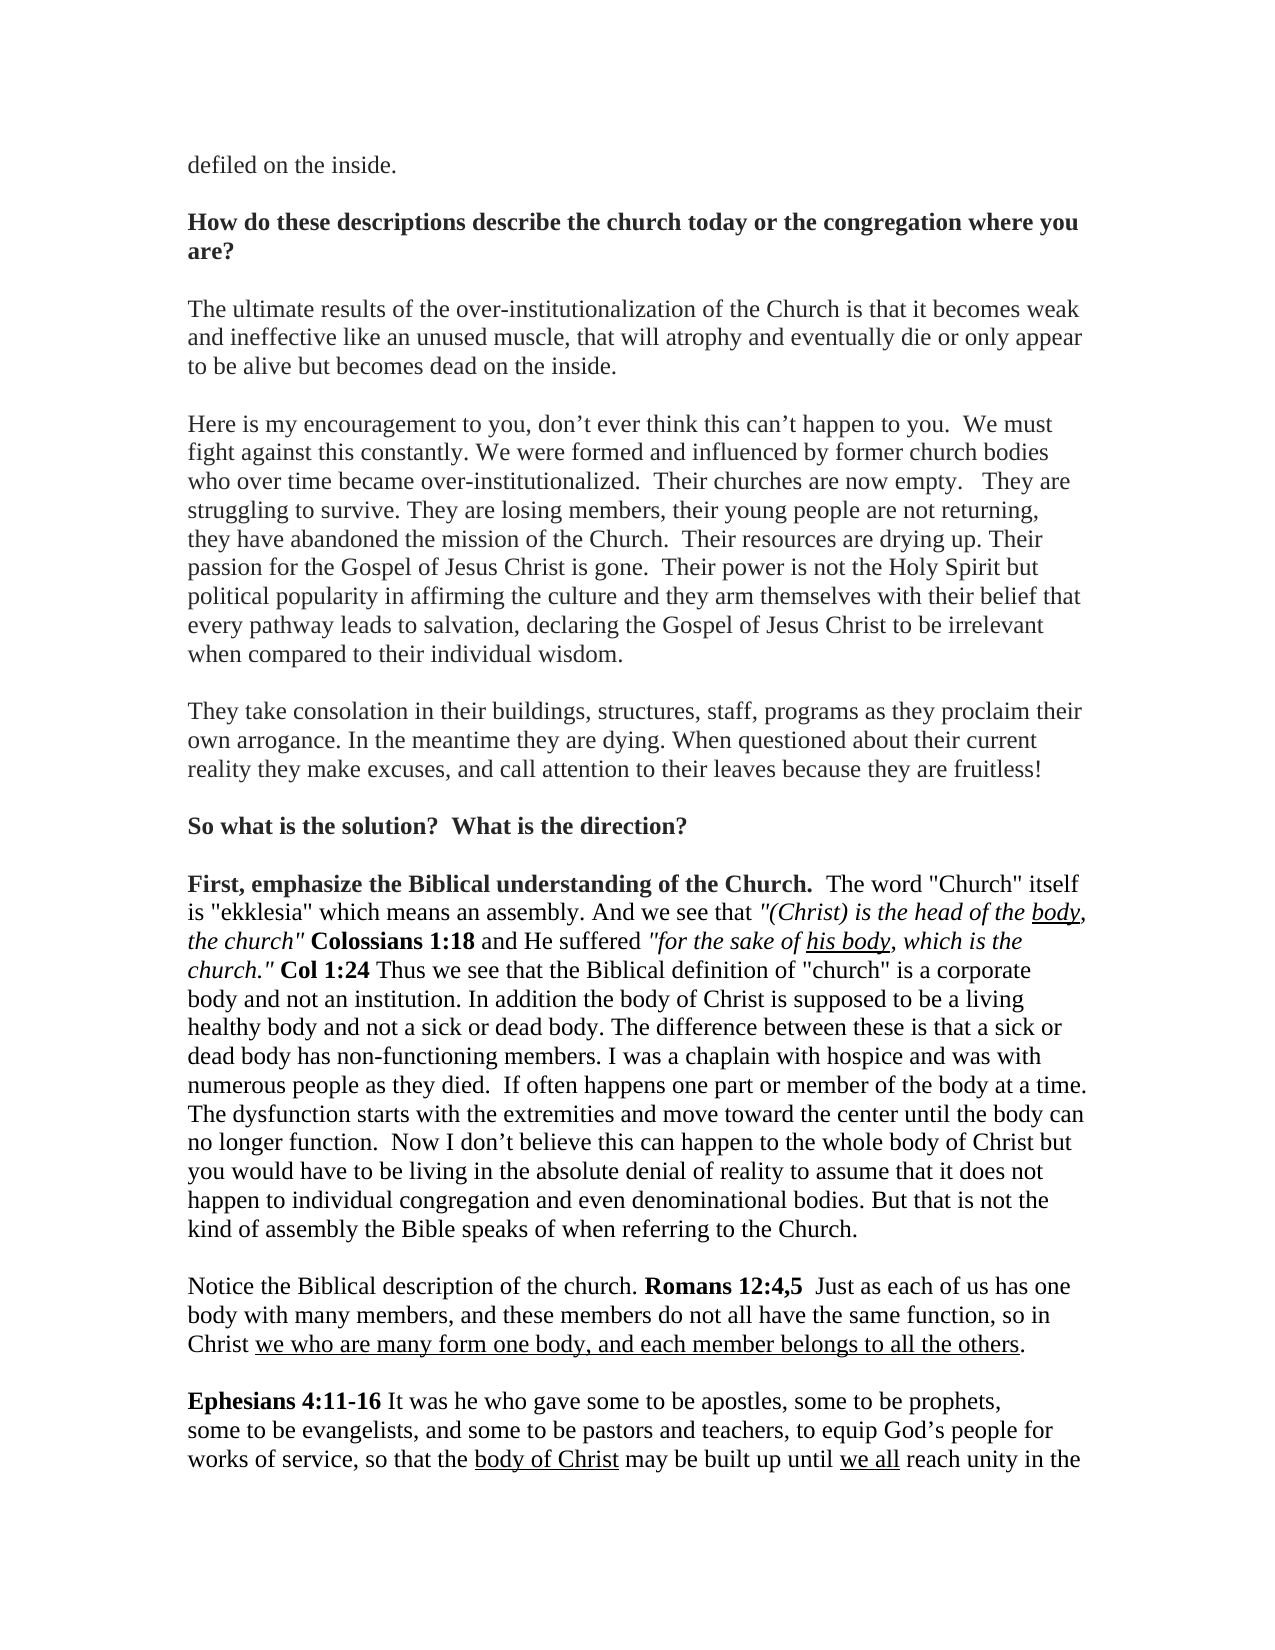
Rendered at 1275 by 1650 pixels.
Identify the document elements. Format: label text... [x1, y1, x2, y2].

text The ultimate results of the over-institutionalization of the Church is that it becomes weak and ineffective like an unused muscle, that will atrophy and eventually die or only appear to be alive but becomes dead on the inside. [187, 294, 1087, 380]
text First, emphasize the Biblical understanding of the Church. The word "Church" itself is "ekklesia" which means an assembly. And we see that "(Christ) is the head of the body, the church" Colossians 1:18 and He suffered "for the sake of his body, which is the church." Col 1:24 Thus we see that the Biblical definition of "church" is a corporate body and not an institution. In addition the body of Christ is supposed to be a living healthy body and not a sick or dead body. The difference between these is that a sick or dead body has non-functioning members. I was a chaplain with hospice and was with numerous people as they died. If often happens one part or member of the body at a time. The dysfunction starts with the extremities and move toward the center until the body can no longer function. Now I don’t believe this can happen to the whole body of Christ but you would have to be living in the absolute denial of reality to assume that it does not happen to individual congregation and even denominational bodies. But that is not the kind of assembly the Bible speaks of when referring to the Church. [187, 869, 1087, 1242]
text Notice the Biblical description of the church. Romans 12:4,5 Just as each of us has one body with many members, and these members do not all have the same function, so in Christ we who are many form one body, and each member belongs to all the others. [187, 1271, 1087, 1357]
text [187, 150, 1087, 179]
text Ephesians 4:11-16 It was he who gave some to be apostles, some to be prophets, [187, 1386, 1087, 1415]
text How do these descriptions describe the church today or the congregation where you are? [187, 207, 1087, 265]
text So what is the solution? What is the direction? [187, 811, 1087, 840]
text They take consolation in their buildings, structures, staff, programs as they proclaim their own arrogance. In the meantime they are dying. When questioned about their current reality they make excuses, and call attention to their leaves because they are fruitless! [187, 696, 1087, 782]
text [187, 1415, 1087, 1472]
text Here is my encouragement to you, don’t ever think this can’t happen to you. We must fight against this constantly. We were formed and influenced by former church bodies who over time became over-institutionalized. Their churches are now empty. They are struggling to survive. They are losing members, their young people are not returning, they have abandoned the mission of the Church. Their resources are drying up. Their passion for the Gospel of Jesus Christ is gone. Their power is not the Holy Spirit but political popularity in affirming the culture and they arm themselves with their belief that every pathway leads to salvation, declaring the Gospel of Jesus Christ to be irrelevant when compared to their individual wisdom. [187, 409, 1087, 667]
